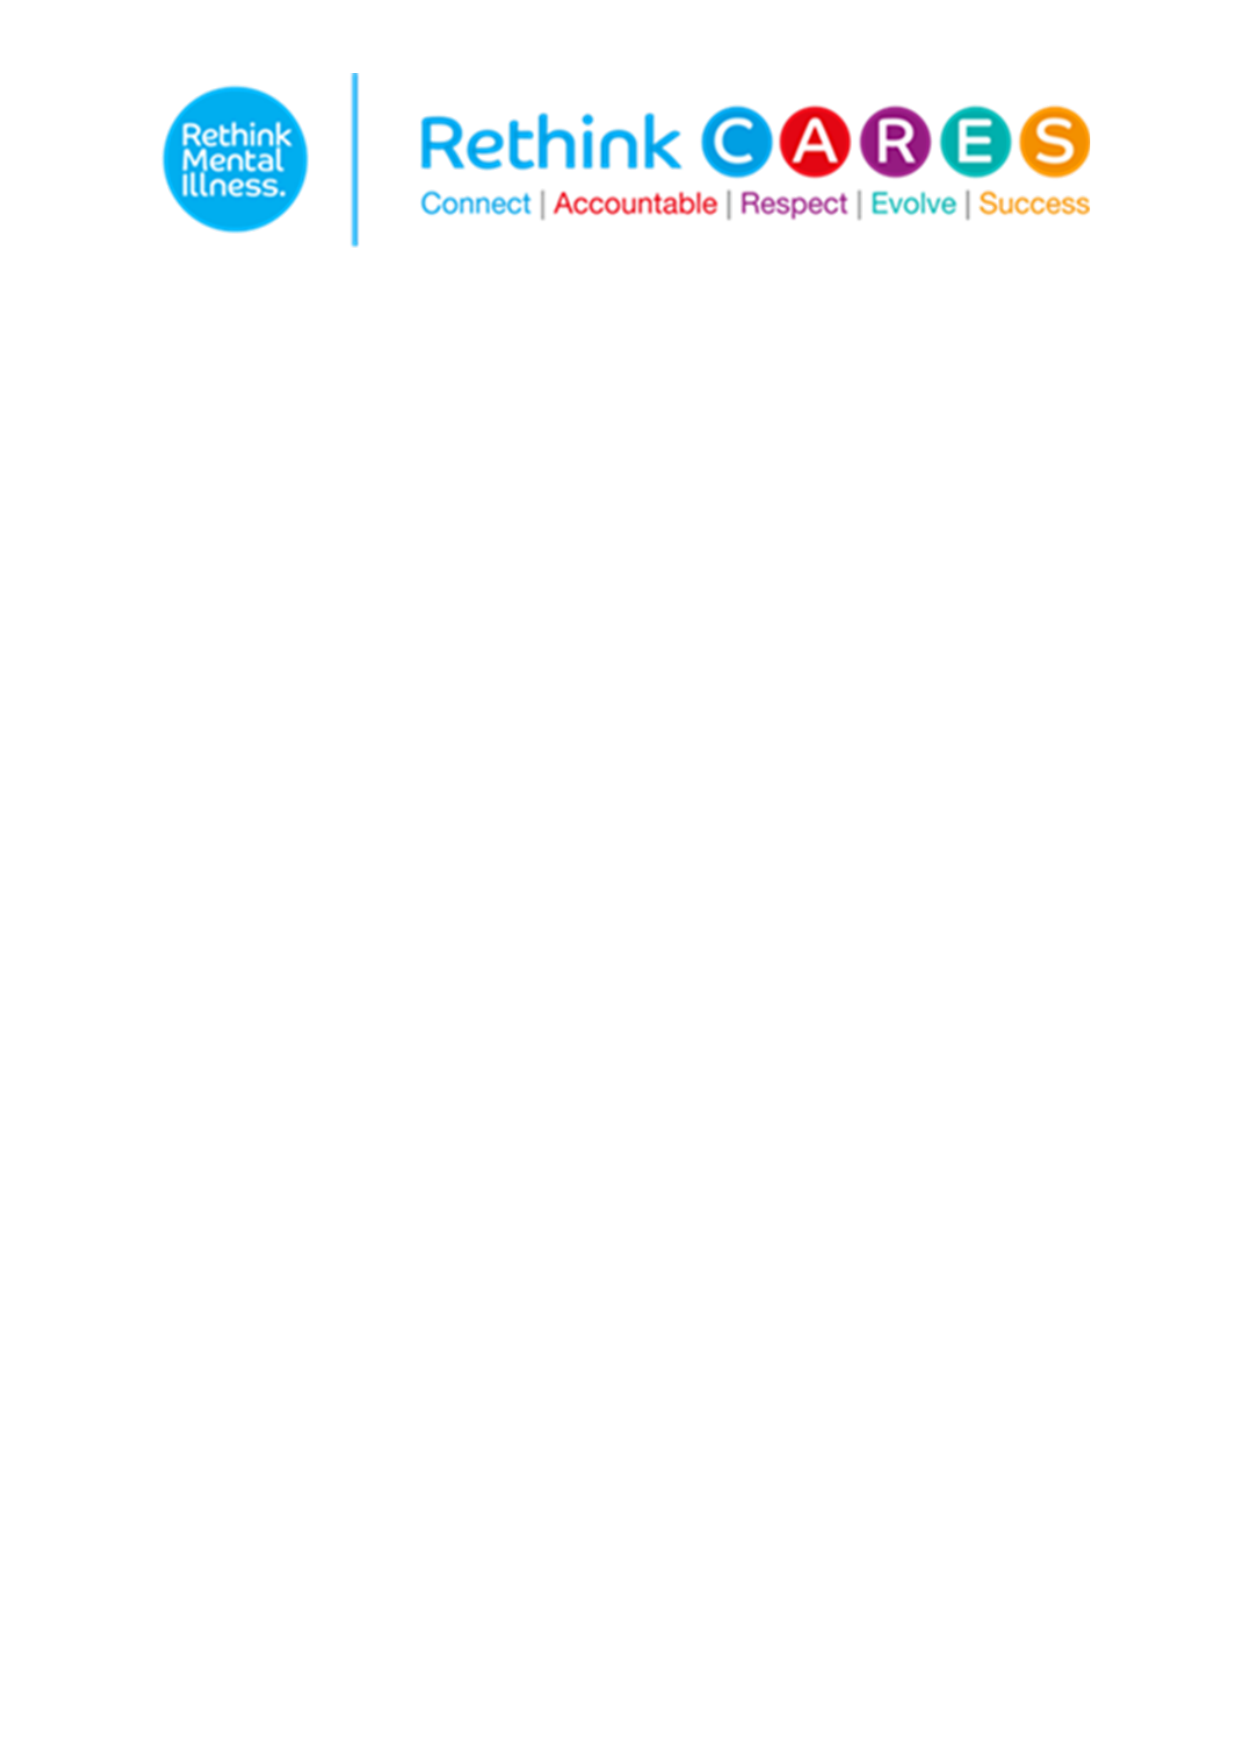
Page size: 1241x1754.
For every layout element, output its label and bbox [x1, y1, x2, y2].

picture [150, 73, 1091, 249]
